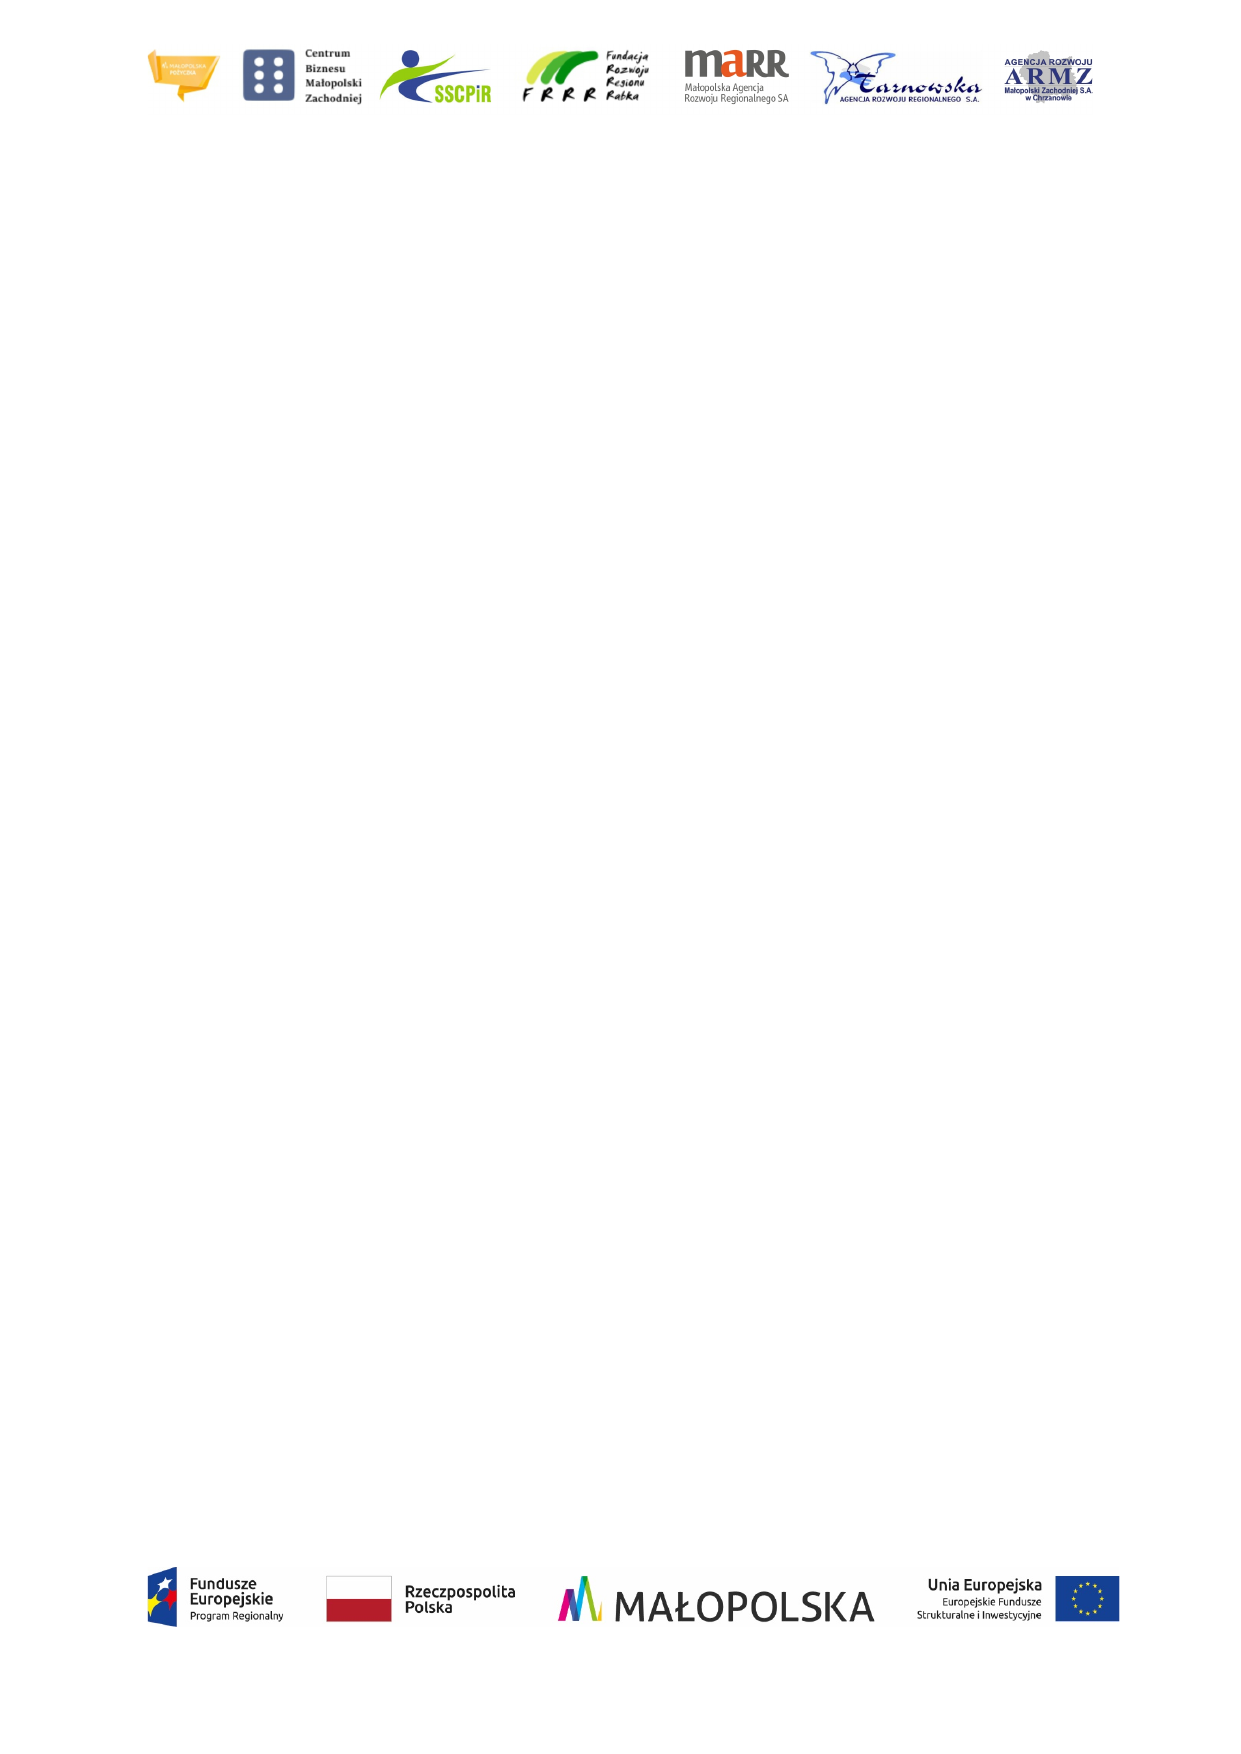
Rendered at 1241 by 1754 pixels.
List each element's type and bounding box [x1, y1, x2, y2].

picture [147, 1567, 1120, 1627]
picture [147, 44, 1093, 115]
